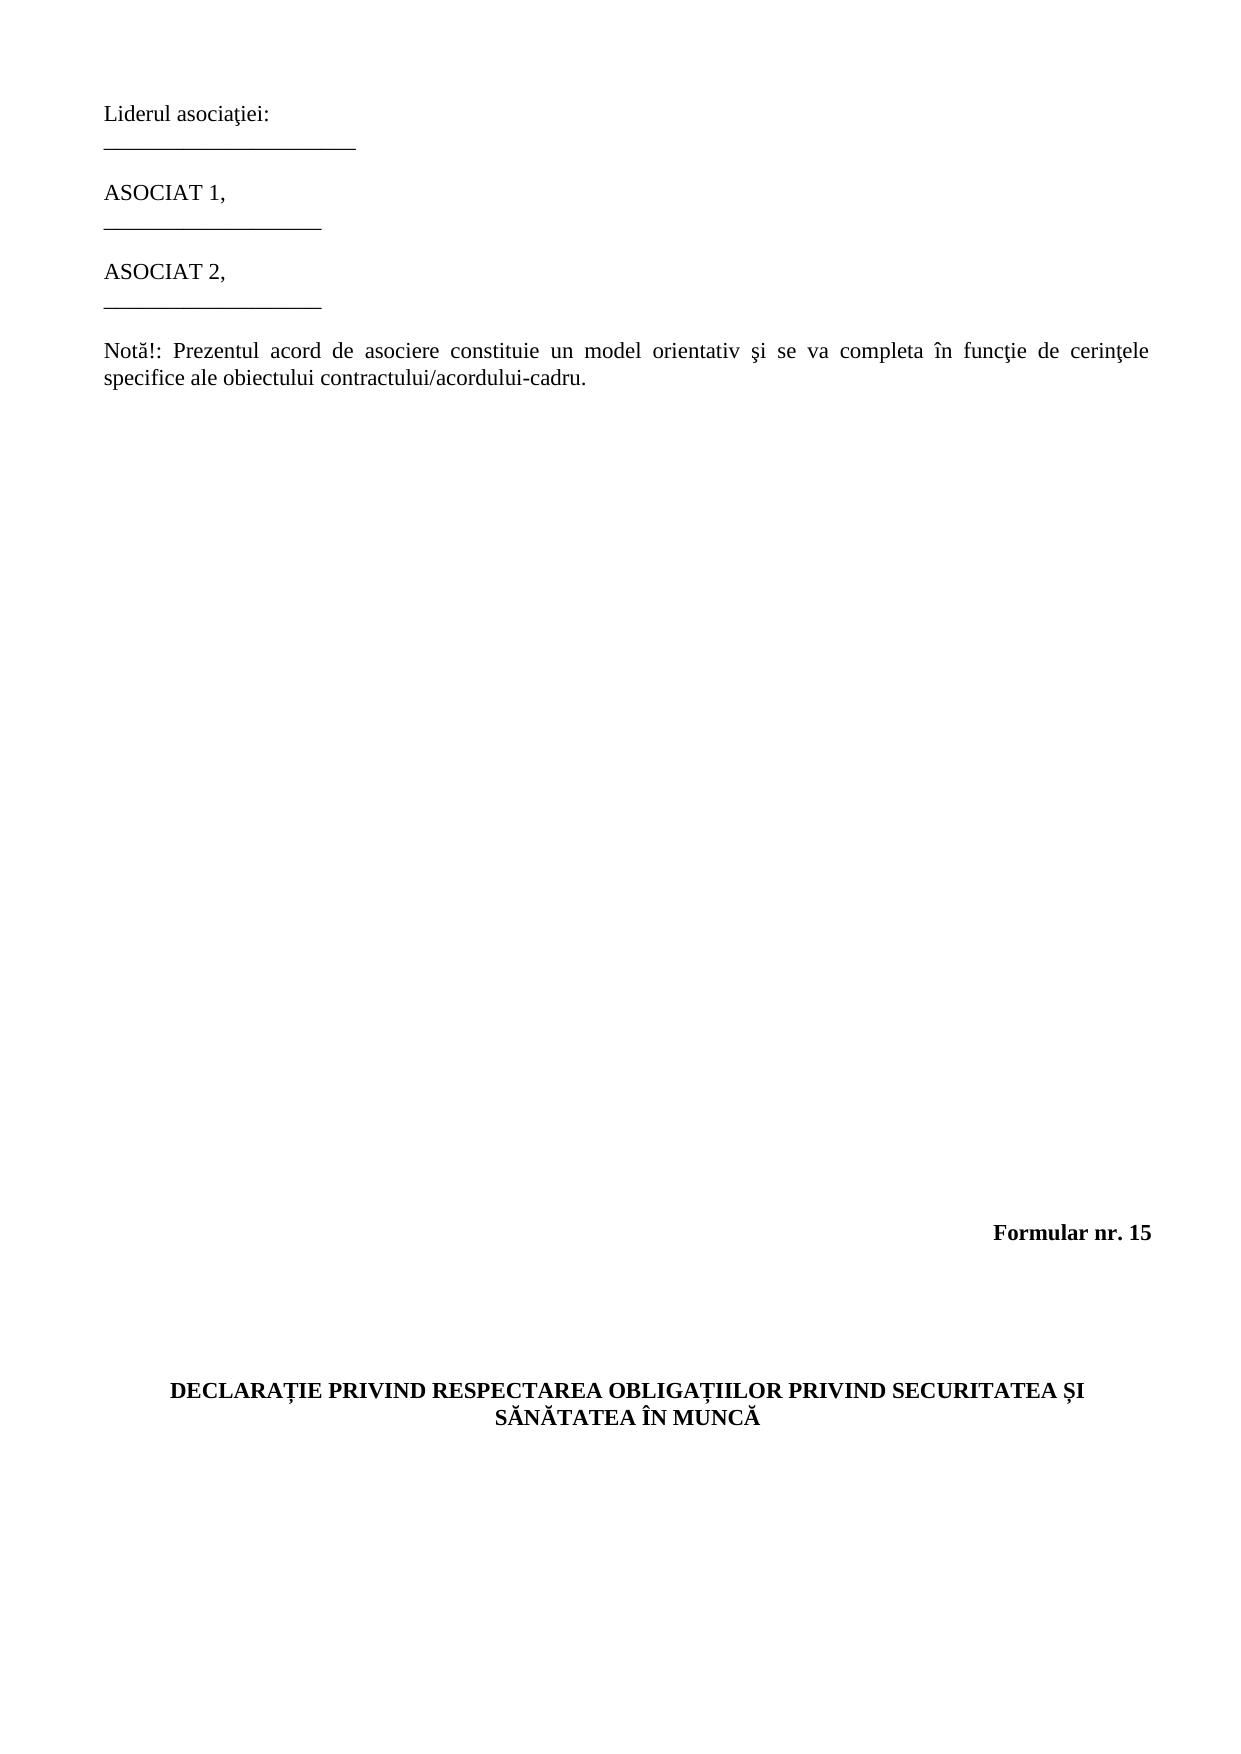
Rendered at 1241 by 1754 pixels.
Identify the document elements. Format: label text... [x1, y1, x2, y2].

text Formular nr. 15 [103, 1219, 1152, 1246]
text ___________________ [103, 206, 1152, 232]
text ASOCIAT 2, [103, 258, 1152, 285]
text Liderul asociaţiei: [103, 100, 1152, 127]
text ASOCIAT 1, [103, 179, 1152, 206]
text ___________________ [103, 285, 1152, 311]
text ______________________ [103, 127, 1152, 153]
text DECLARAȚIE PRIVIND RESPECTAREA OBLIGAȚIILOR PRIVIND SECURITATEA ȘI SĂNĂTATEA ÎN MUNCĂ [103, 1377, 1152, 1430]
text Notă!: Prezentul acord de asociere constituie un model orientativ şi se va completa în funcţie de cerinţele specifice ale obiectului contractului/acordului-cadru. [103, 337, 1152, 390]
